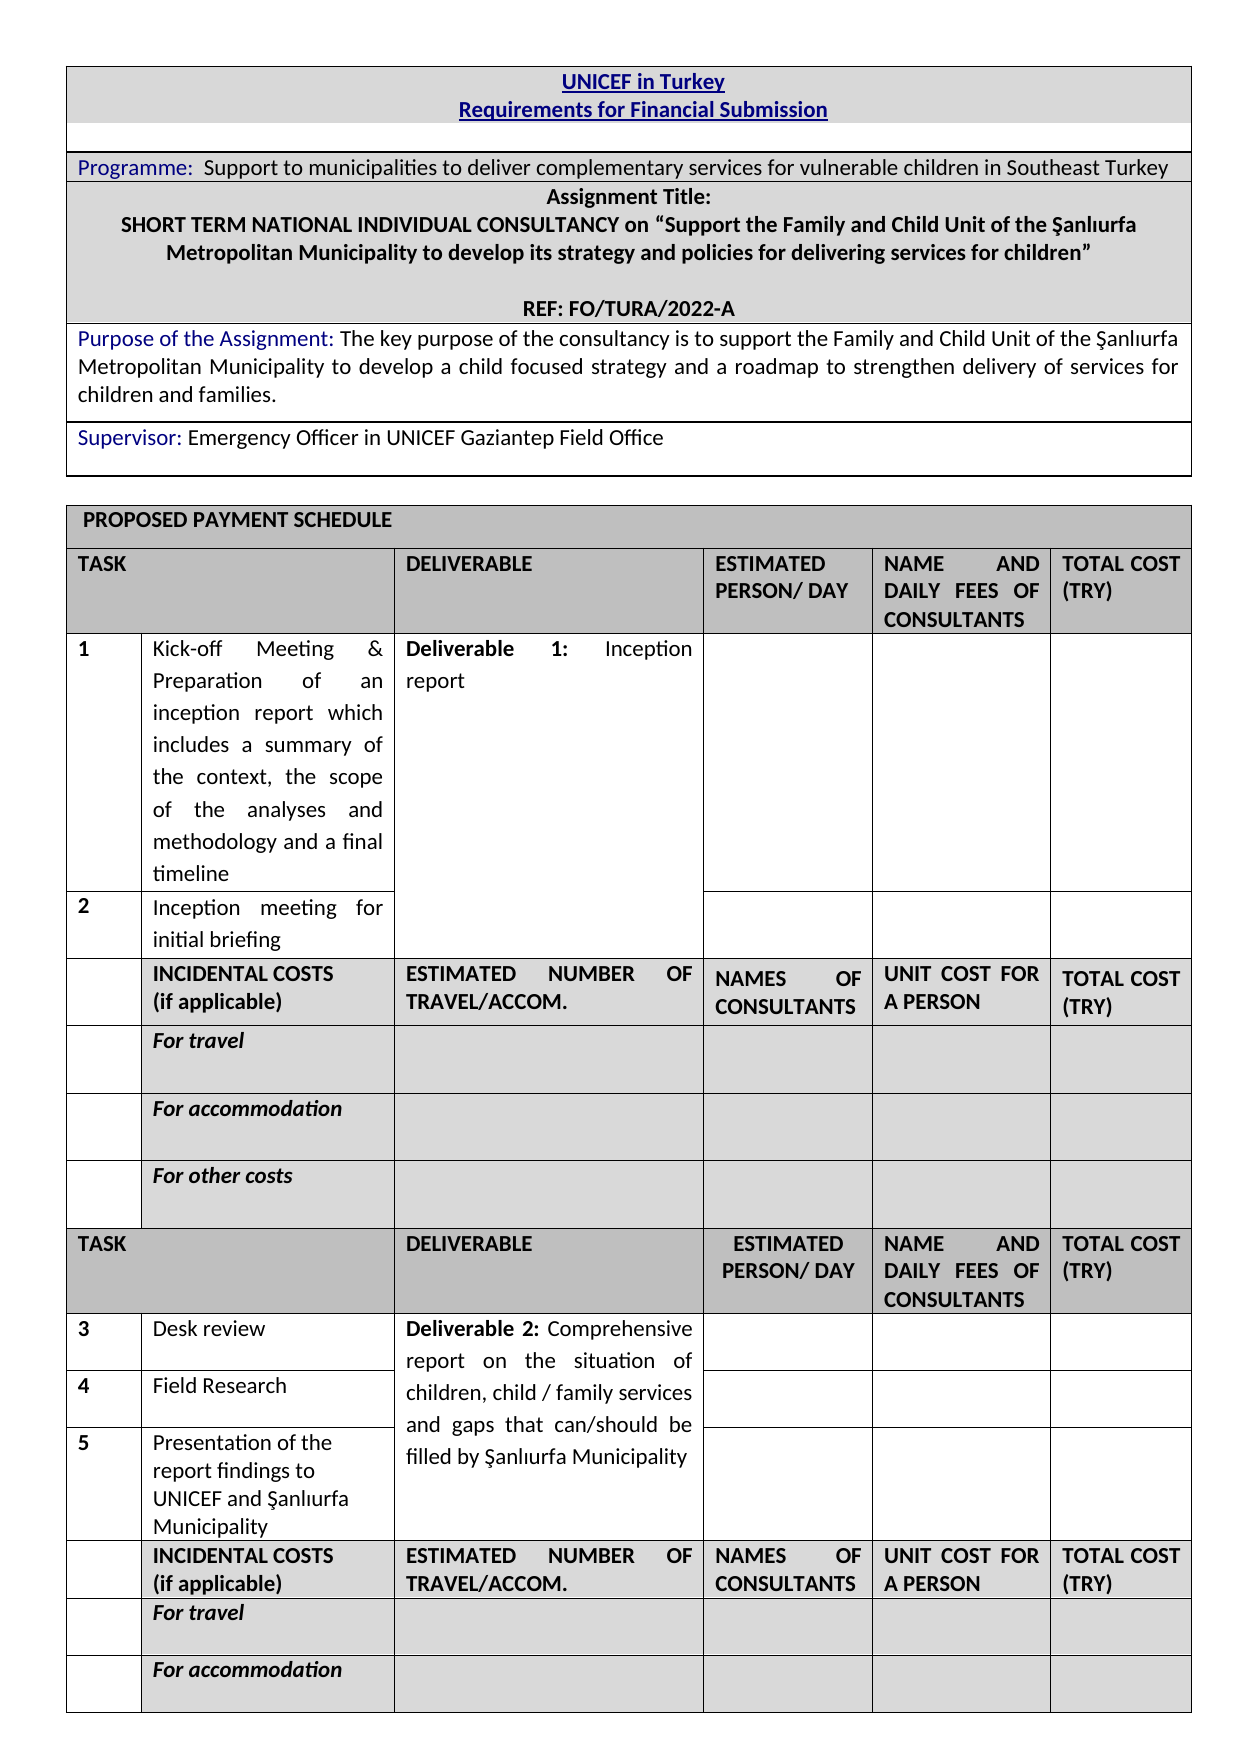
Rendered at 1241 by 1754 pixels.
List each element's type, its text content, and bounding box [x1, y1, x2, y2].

table_cell TOTAL COST (TRY) [1051, 549, 1191, 633]
table_cell [704, 1314, 872, 1370]
table_cell [1051, 1428, 1191, 1540]
table_cell [1051, 1656, 1191, 1712]
table_cell DELIVERABLE [395, 1229, 703, 1313]
table_cell TOTAL COST (TRY) [1051, 1541, 1191, 1597]
table_cell [1051, 634, 1191, 891]
table_cell ESTIMATED NUMBER OF TRAVEL/ACCOM. [395, 1541, 703, 1597]
table_cell [704, 1161, 872, 1228]
table_cell 2 [67, 892, 141, 958]
table_cell 4 [67, 1371, 141, 1427]
table_cell [873, 1428, 1050, 1540]
table_cell UNIT COST FOR A PERSON [873, 1541, 1050, 1597]
table_cell [1051, 1094, 1191, 1160]
table_cell [1051, 1026, 1191, 1093]
table_cell [67, 1161, 141, 1228]
table_cell TASK [67, 1229, 394, 1313]
table_header PROPOSED PAYMENT SCHEDULE [67, 506, 1191, 548]
table_cell TASK [67, 549, 394, 633]
table_cell ESTIMATED PERSON/ DAY [704, 1229, 872, 1313]
table_cell Requirements for Financial Submission [67, 95, 1191, 123]
table_cell Desk review [142, 1314, 394, 1370]
table_cell NAME AND DAILY FEES OF CONSULTANTS [873, 1229, 1050, 1313]
table_cell [1051, 1599, 1191, 1654]
table_cell [1051, 1371, 1191, 1427]
table_cell [67, 1656, 141, 1712]
table_cell [873, 1161, 1050, 1228]
table_cell [873, 1371, 1050, 1427]
table_cell [873, 1314, 1050, 1370]
table_cell [704, 892, 872, 958]
table_cell [704, 634, 872, 891]
table_cell 1 [67, 634, 141, 891]
table_cell TOTAL COST (TRY) [1051, 1229, 1191, 1313]
table_cell TOTAL COST (TRY) [1051, 959, 1191, 1025]
table_cell INCIDENTAL COSTS (if applicable) [142, 959, 394, 1025]
table_cell [704, 1026, 872, 1093]
table_cell [67, 1026, 141, 1093]
table_cell For accommodation [142, 1656, 394, 1712]
table_cell Programme: Support to municipalities to deliver complementary services for vulnerable children in Southeast Turkey [67, 153, 1191, 181]
table_cell ESTIMATED PERSON/ DAY [704, 549, 872, 633]
table_cell Inception meeting for initial briefing [142, 892, 394, 958]
table_cell DELIVERABLE [395, 549, 703, 633]
table_cell [395, 1094, 703, 1160]
table_cell [395, 1599, 703, 1654]
table_cell Presentation of the report findings to UNICEF and Şanlıurfa Municipality [142, 1428, 394, 1540]
table_cell [873, 892, 1050, 958]
table_cell [704, 1599, 872, 1654]
table_cell [704, 1428, 872, 1540]
table_cell [873, 634, 1050, 891]
table_cell [873, 1026, 1050, 1093]
table_cell NAMES OF CONSULTANTS [704, 1541, 872, 1597]
table_cell ESTIMATED NUMBER OF TRAVEL/ACCOM. [395, 959, 703, 1025]
table_cell UNIT COST FOR A PERSON [873, 959, 1050, 1025]
table_cell For accommodation [142, 1094, 394, 1160]
table_cell [67, 123, 1191, 151]
table_cell Field Research [142, 1371, 394, 1427]
table_cell [704, 1094, 872, 1160]
table_cell Purpose of the Assignment: The key purpose of the consultancy is to support the Family and Child Unit of the Şanlıurfa Metropolitan Municipality to develop a child focused strategy and a roadmap to strengthen delivery of services for children and families. [67, 324, 1191, 421]
table_cell [1051, 1161, 1191, 1228]
table_header UNICEF in Turkey [67, 67, 1191, 95]
table_cell 5 [67, 1428, 141, 1540]
table_cell [67, 1094, 141, 1160]
table_cell [873, 1599, 1050, 1654]
table_cell For travel [142, 1599, 394, 1654]
table_cell [704, 1656, 872, 1712]
table_cell Deliverable 2: Comprehensive report on the situation of children, child / family services and gaps that can/should be filled by Şanlıurfa Municipality [395, 1314, 703, 1540]
table_cell [395, 1026, 703, 1093]
table_cell [67, 1541, 141, 1597]
table_cell [873, 1656, 1050, 1712]
table_cell For travel [142, 1026, 394, 1093]
table_cell [1051, 1314, 1191, 1370]
table_cell [873, 1094, 1050, 1160]
table_cell INCIDENTAL COSTS (if applicable) [142, 1541, 394, 1597]
table_cell 3 [67, 1314, 141, 1370]
table_cell [395, 1161, 703, 1228]
table_cell [67, 959, 141, 1025]
table_cell NAME AND DAILY FEES OF CONSULTANTS [873, 549, 1050, 633]
table_cell Kick-off Meeting & Preparation of an inception report which includes a summary of the context, the scope of the analyses and methodology and a final timeline [142, 634, 394, 891]
table_cell For other costs [142, 1161, 394, 1228]
table_cell Assignment Title: SHORT TERM NATIONAL INDIVIDUAL CONSULTANCY on “Support the Family and Child Unit of the Şanlıurfa Metropolitan Municipality to develop its strategy and policies for delivering services for children” REF: FO/TURA/2022-A [67, 182, 1191, 322]
table_cell [704, 1371, 872, 1427]
table_cell Deliverable 1: Inception report [395, 634, 703, 958]
table_cell [1051, 892, 1191, 958]
table_cell [67, 1599, 141, 1654]
table_cell NAMES OF CONSULTANTS [704, 959, 872, 1025]
table_cell Supervisor: Emergency Officer in UNICEF Gaziantep Field Office [67, 423, 1191, 475]
table_cell [395, 1656, 703, 1712]
